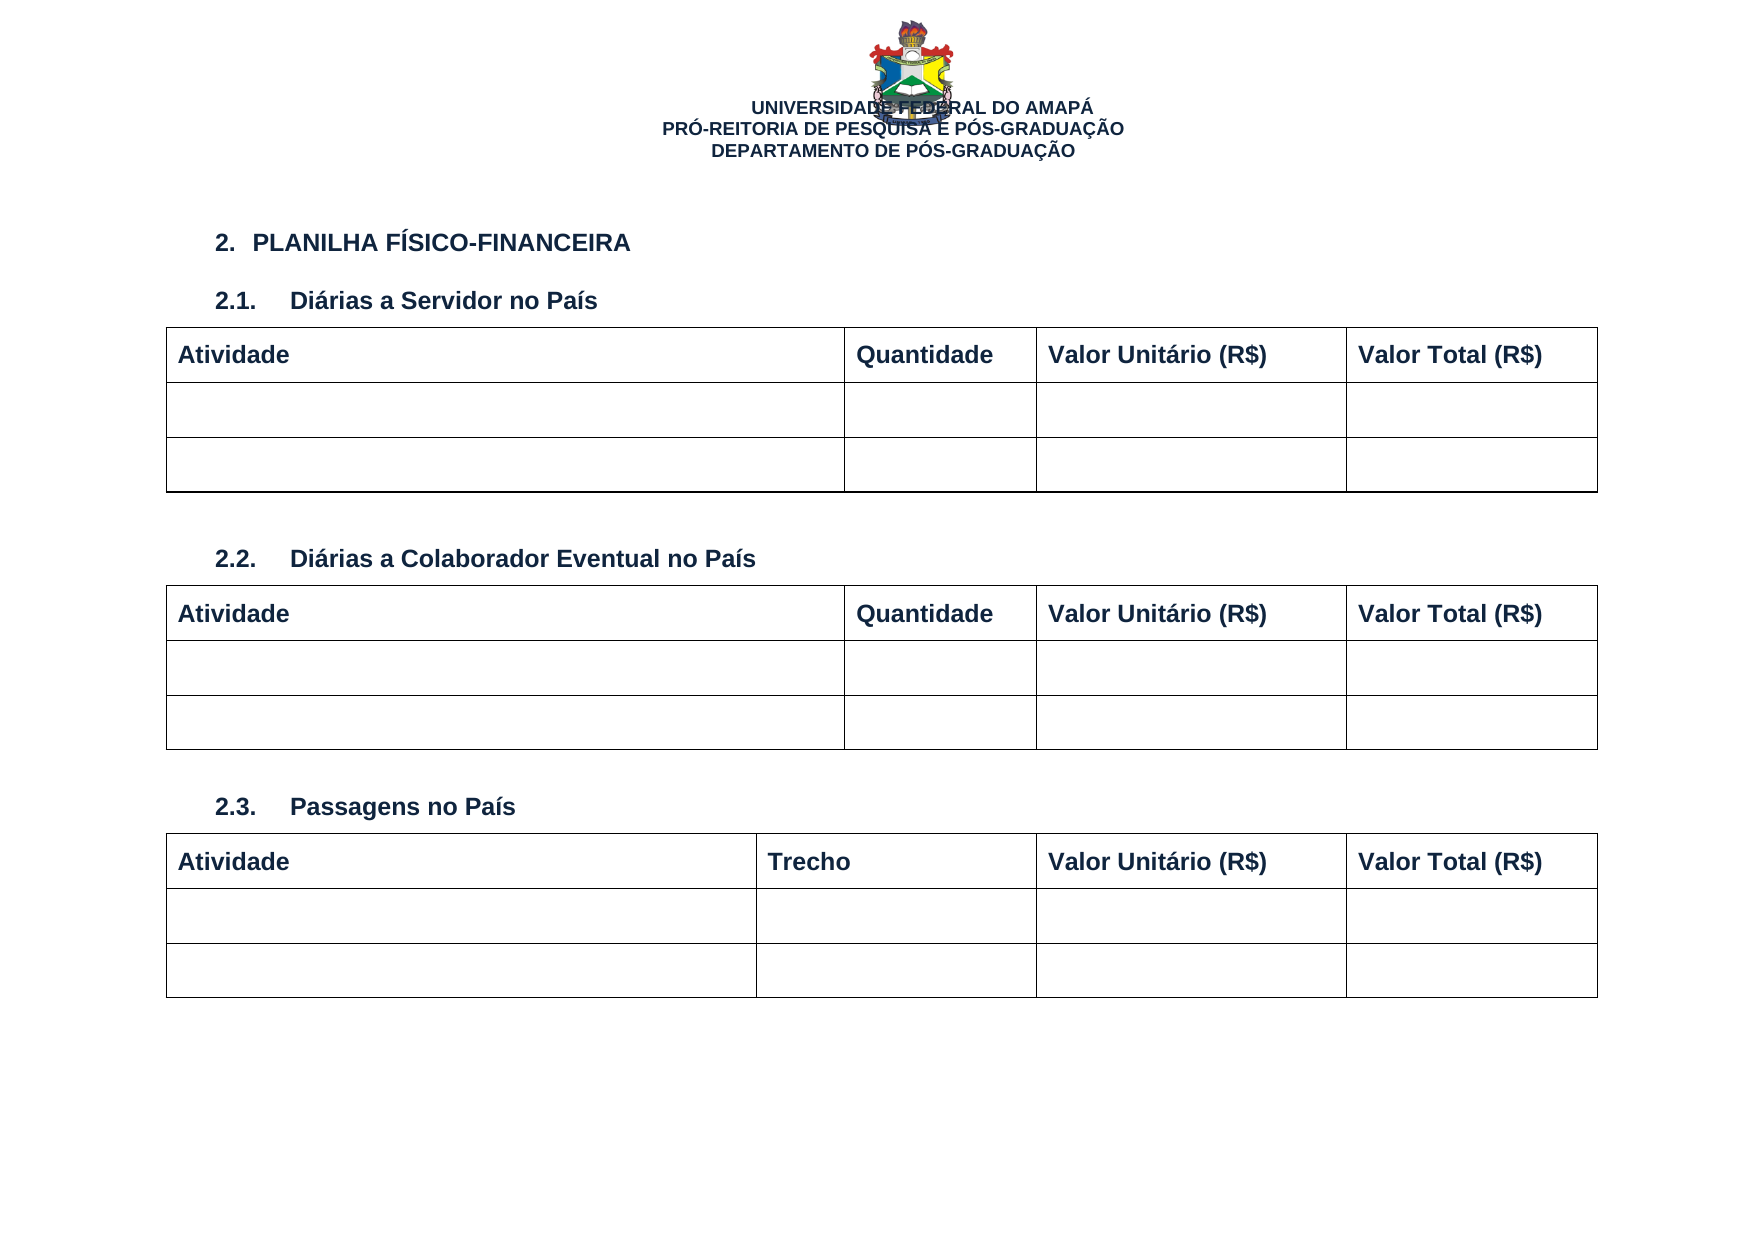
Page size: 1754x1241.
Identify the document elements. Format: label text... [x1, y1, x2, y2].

table_cell [1037, 889, 1346, 942]
table_cell [1347, 696, 1597, 749]
list Diárias a Colaborador Eventual no País [215, 544, 1609, 572]
table_header Atividade [167, 586, 844, 640]
picture [869, 20, 954, 126]
table_cell [1347, 383, 1597, 437]
table_cell [1347, 889, 1597, 942]
list Passagens no País [215, 792, 1609, 820]
table_header Atividade [167, 328, 844, 382]
table_header Quantidade [845, 586, 1036, 640]
table_header Valor Unitário (R$) [1037, 328, 1346, 382]
list PLANILHA FÍSICO-FINANCEIRA [215, 228, 1609, 257]
table_header Trecho [757, 834, 1036, 888]
table_cell [1347, 438, 1597, 491]
table_cell [167, 696, 844, 749]
table_header Valor Total (R$) [1347, 586, 1597, 640]
table_cell [1347, 641, 1597, 694]
table_header Atividade [167, 834, 756, 888]
table_header Quantidade [845, 328, 1036, 382]
table_cell [845, 383, 1036, 437]
table_cell [1037, 696, 1346, 749]
table_cell [1037, 383, 1346, 437]
table_cell [167, 438, 844, 491]
table_header Valor Total (R$) [1347, 328, 1597, 382]
table_cell [1037, 944, 1346, 997]
table_header Valor Unitário (R$) [1037, 834, 1346, 888]
table_cell [167, 383, 844, 437]
table_cell [1037, 641, 1346, 694]
table_cell [845, 696, 1036, 749]
table_cell [845, 438, 1036, 491]
table_cell [167, 641, 844, 694]
table_header Valor Unitário (R$) [1037, 586, 1346, 640]
table_cell [757, 889, 1036, 942]
picture [870, 103, 876, 112]
table_cell [845, 641, 1036, 694]
table_cell [167, 944, 756, 997]
table_cell [1347, 944, 1597, 997]
table_cell [757, 944, 1036, 997]
table_cell [1037, 438, 1346, 491]
table_cell [167, 889, 756, 942]
list Diárias a Servidor no País [215, 286, 1609, 314]
table_header Valor Total (R$) [1347, 834, 1597, 888]
